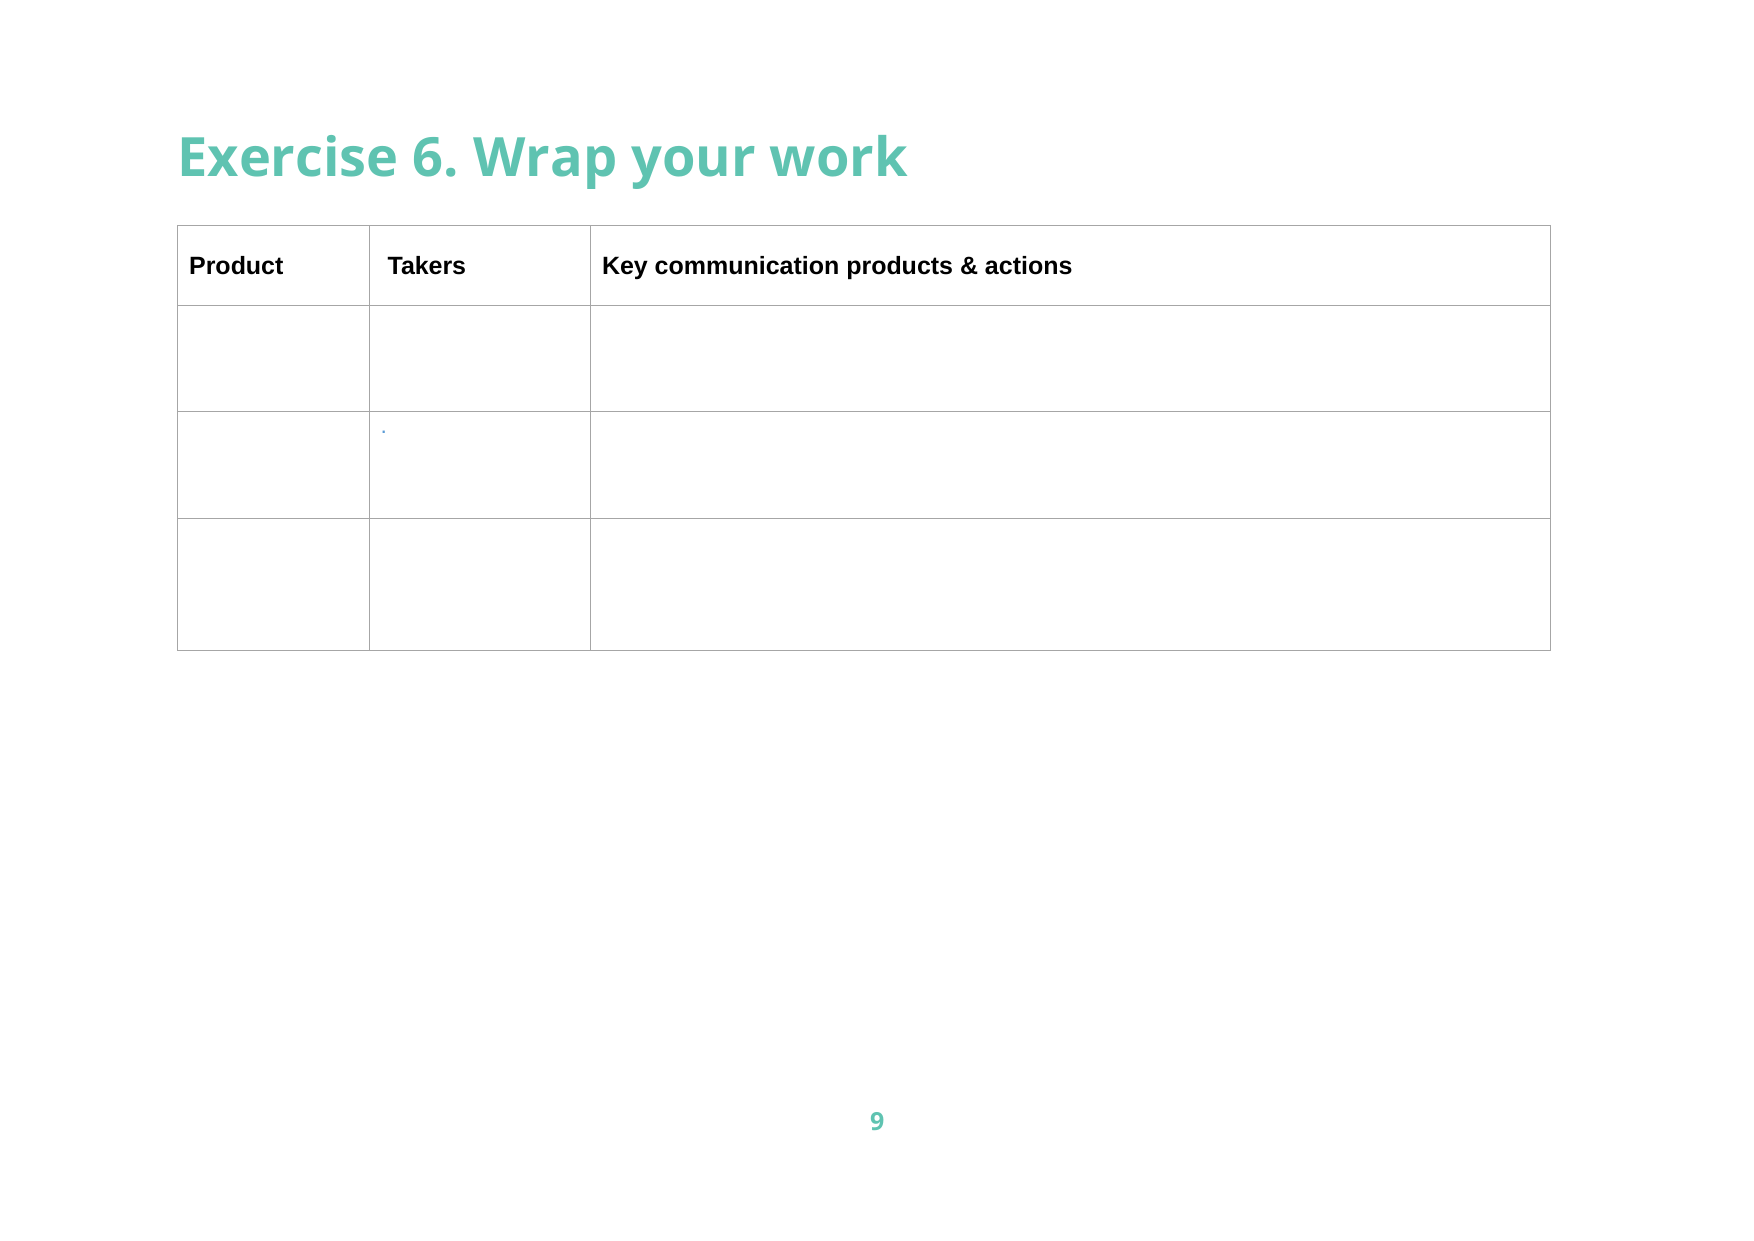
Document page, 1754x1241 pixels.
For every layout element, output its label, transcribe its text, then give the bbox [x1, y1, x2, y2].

table_header Takers [370, 226, 590, 304]
text Exercise 6. Wrap your work [177, 118, 1577, 222]
table_cell [178, 306, 369, 411]
table_cell [178, 519, 369, 650]
table_cell [370, 306, 590, 411]
table_cell [591, 412, 1550, 517]
table_cell [178, 412, 369, 517]
table_cell [591, 519, 1550, 650]
table_cell [370, 519, 590, 650]
table_cell . [370, 412, 590, 517]
table_header Product [178, 226, 369, 304]
table_header Key communication products & actions [591, 226, 1550, 304]
table_cell [591, 306, 1550, 411]
